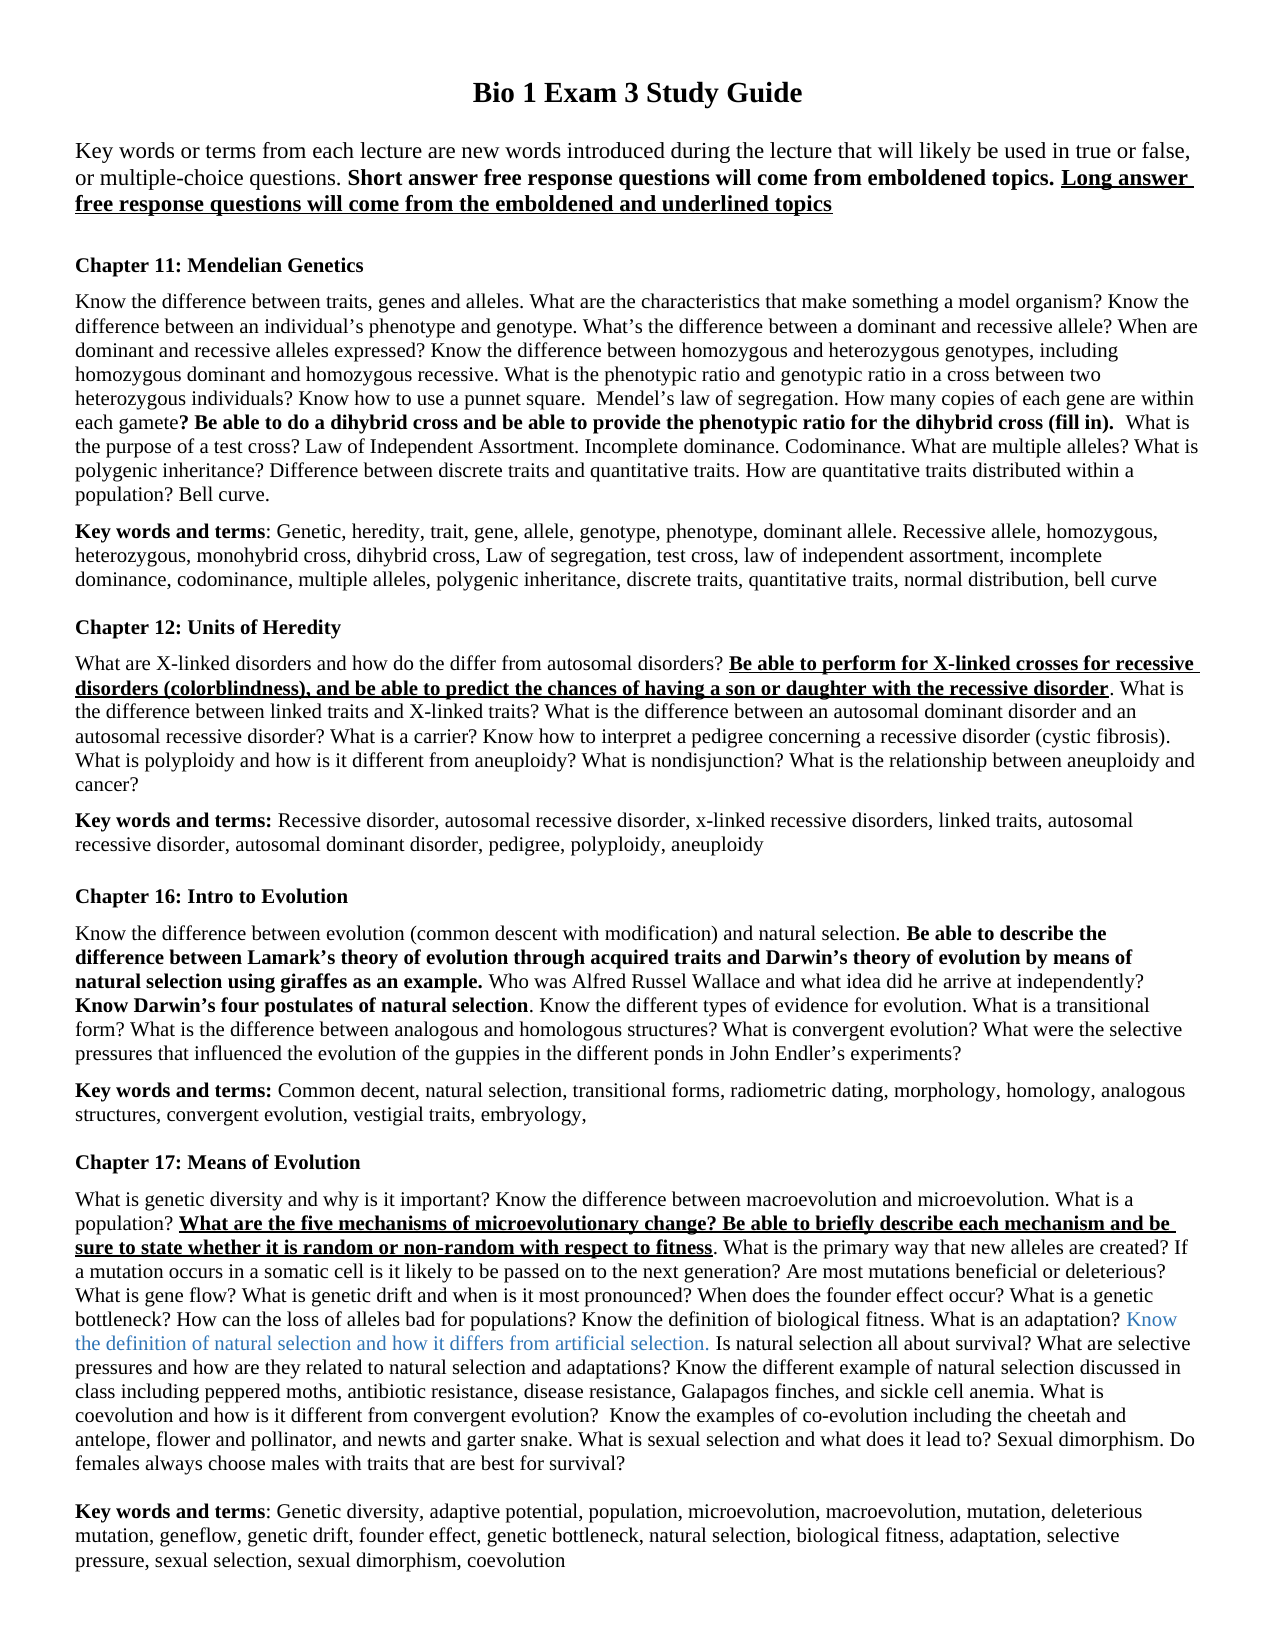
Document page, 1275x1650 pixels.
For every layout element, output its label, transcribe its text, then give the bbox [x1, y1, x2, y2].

text Key words and terms: Genetic, heredity, trait, gene, allele, genotype, phenotype, dominant allele. Recessive allele, homozygous, heterozygous, monohybrid cross, dihybrid cross, Law of segregation, test cross, law of independent assortment, incomplete dominance, codominance, multiple alleles, polygenic inheritance, discrete traits, quantitative traits, normal distribution, bell curve [75, 518, 1200, 591]
text Chapter 12: Units of Heredity [75, 615, 1200, 639]
text Chapter 11: Mendelian Genetics [75, 253, 1200, 277]
text Chapter 17: Means of Evolution [75, 1150, 1200, 1174]
text Key words or terms from each lecture are new words introduced during the lecture that will likely be used in true or false, or multiple-choice questions. Short answer free response questions will come from emboldened topics. Long answer free response questions will come from the emboldened and underlined topics [75, 137, 1200, 216]
text Know the difference between evolution (common descent with modification) and natural selection. Be able to describe the difference between Lamark’s theory of evolution through acquired traits and Darwin’s theory of evolution by means of natural selection using giraffes as an example. Who was Alfred Russel Wallace and what idea did he arrive at independently? Know Darwin’s four postulates of natural selection. Know the different types of evidence for evolution. What is a transitional form? What is the difference between analogous and homologous structures? What is convergent evolution? What were the selective pressures that influenced the evolution of the guppies in the different ponds in John Endler’s experiments? [75, 921, 1200, 1065]
text What are X-linked disorders and how do the differ from autosomal disorders? Be able to perform for X-linked crosses for recessive disorders (colorblindness), and be able to predict the chances of having a son or daughter with the recessive disorder. What is the difference between linked traits and X-linked traits? What is the difference between an autosomal dominant disorder and an autosomal recessive disorder? What is a carrier? Know how to interpret a pedigree concerning a recessive disorder (cystic fibrosis). What is polyploidy and how is it different from aneuploidy? What is nondisjunction? What is the relationship between aneuploidy and cancer? [75, 651, 1200, 796]
text What is genetic diversity and why is it important? Know the difference between macroevolution and microevolution. What is a population? What are the five mechanisms of microevolutionary change? Be able to briefly describe each mechanism and be sure to state whether it is random or non-random with respect to fitness. What is the primary way that new alleles are created? If a mutation occurs in a somatic cell is it likely to be passed on to the next generation? Are most mutations beneficial or deleterious? What is gene flow? What is genetic drift and when is it most pronounced? When does the founder effect occur? What is a genetic bottleneck? How can the loss of alleles bad for populations? Know the definition of biological fitness. What is an adaptation? Know the definition of natural selection and how it differs from artificial selection. Is natural selection all about survival? What are selective pressures and how are they related to natural selection and adaptations? Know the different example of natural selection discussed in class including peppered moths, antibiotic resistance, disease resistance, Galapagos finches, and sickle cell anemia. What is coevolution and how is it different from convergent evolution? Know the examples of co-evolution including the cheetah and antelope, flower and pollinator, and newts and garter snake. What is sexual selection and what does it lead to? Sexual dimorphism. Do females always choose males with traits that are best for survival? [75, 1187, 1200, 1475]
text Key words and terms: Recessive disorder, autosomal recessive disorder, x-linked recessive disorders, linked traits, autosomal recessive disorder, autosomal dominant disorder, pedigree, polyploidy, aneuploidy [75, 808, 1200, 856]
text Chapter 16: Intro to Evolution [75, 884, 1200, 908]
text Bio 1 Exam 3 Study Guide [75, 75, 1200, 108]
text Key words and terms: Common decent, natural selection, transitional forms, radiometric dating, morphology, homology, analogous structures, convergent evolution, vestigial traits, embryology, [75, 1078, 1200, 1126]
text Know the difference between traits, genes and alleles. What are the characteristics that make something a model organism? Know the difference between an individual’s phenotype and genotype. What’s the difference between a dominant and recessive allele? When are dominant and recessive alleles expressed? Know the difference between homozygous and heterozygous genotypes, including homozygous dominant and homozygous recessive. What is the phenotypic ratio and genotypic ratio in a cross between two heterozygous individuals? Know how to use a punnet square. Mendel’s law of segregation. How many copies of each gene are within each gamete? Be able to do a dihybrid cross and be able to provide the phenotypic ratio for the dihybrid cross (fill in). What is the purpose of a test cross? Law of Independent Assortment. Incomplete dominance. Codominance. What are multiple alleles? What is polygenic inheritance? Difference between discrete traits and quantitative traits. How are quantitative traits distributed within a population? Bell curve. [75, 289, 1200, 506]
text Key words and terms: Genetic diversity, adaptive potential, population, microevolution, macroevolution, mutation, deleterious mutation, geneflow, genetic drift, founder effect, genetic bottleneck, natural selection, biological fitness, adaptation, selective pressure, sexual selection, sexual dimorphism, coevolution [75, 1499, 1200, 1572]
